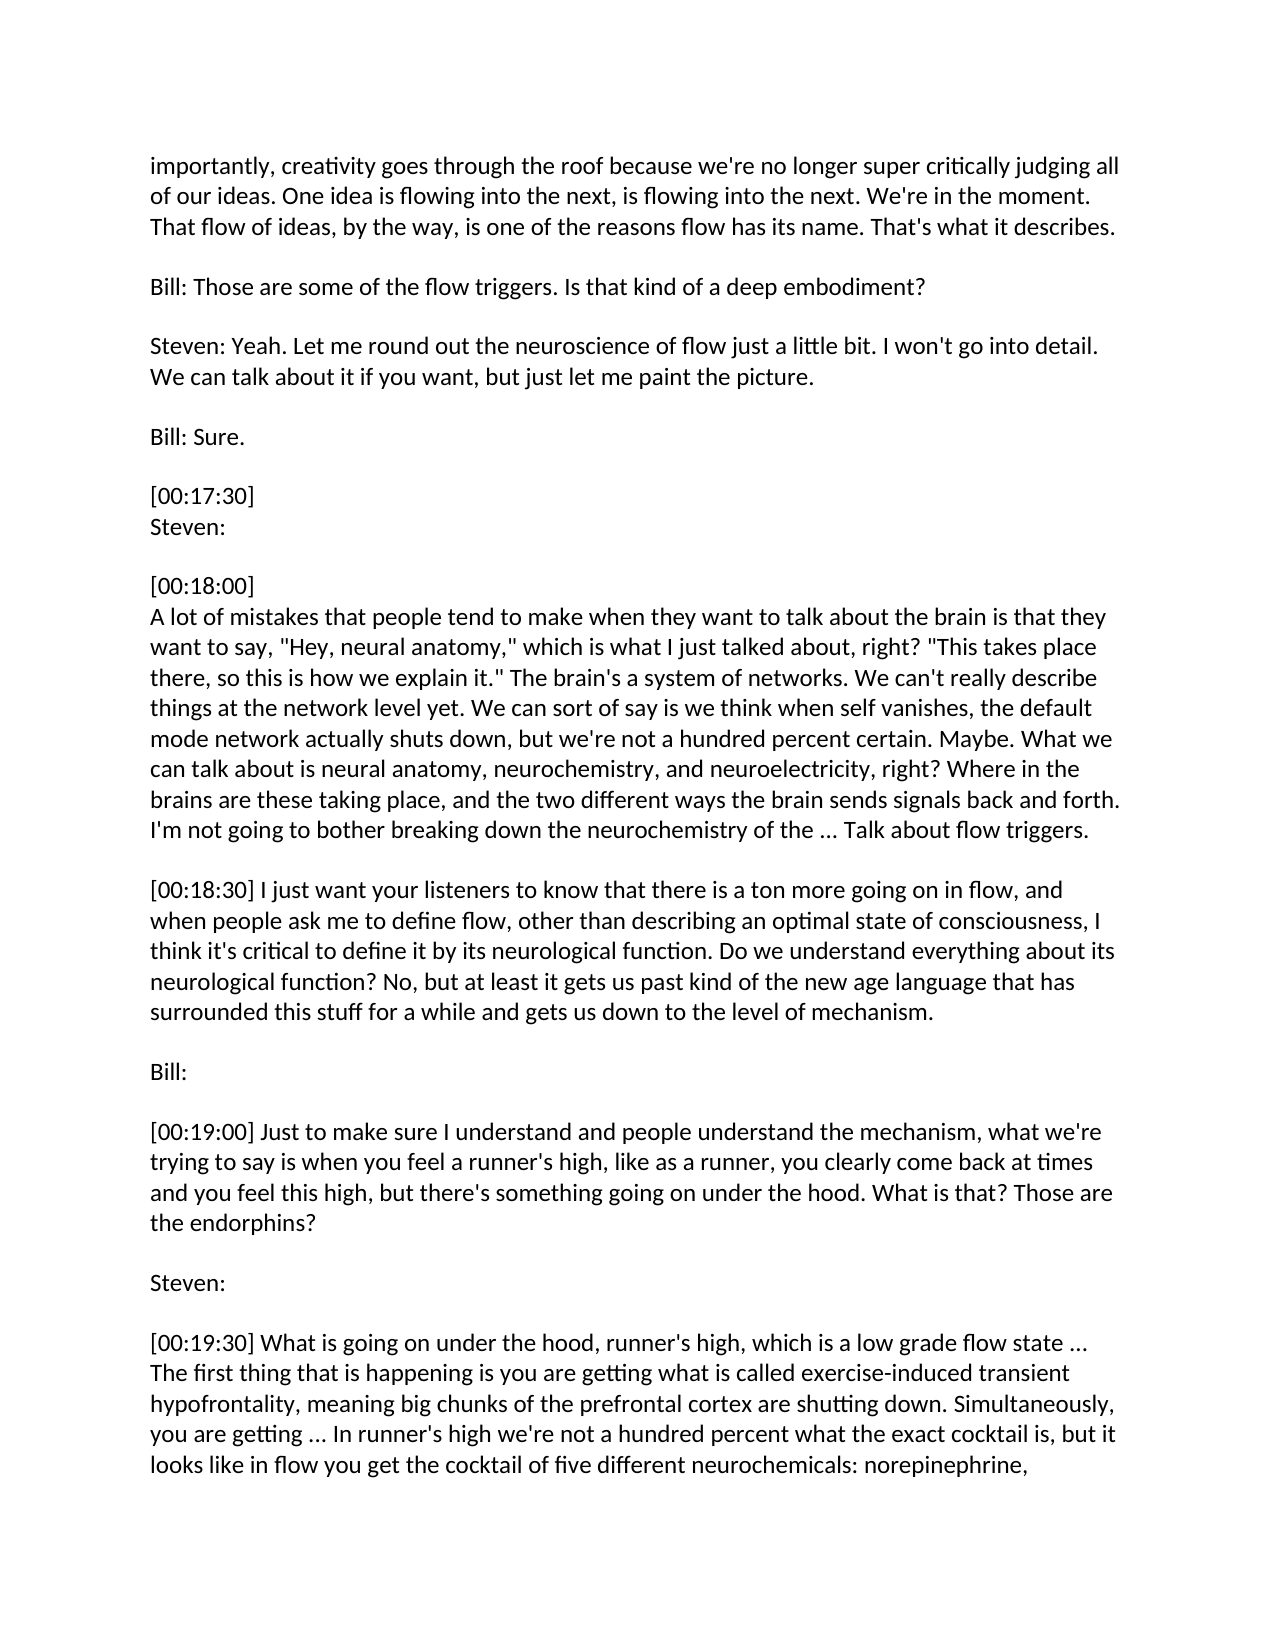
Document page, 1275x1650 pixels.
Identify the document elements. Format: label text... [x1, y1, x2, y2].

text Steven: [150, 1267, 1125, 1298]
text Bill: Sure. [150, 421, 1125, 451]
text Bill: [150, 1056, 1125, 1087]
text Steven: Yeah. Let me round out the neuroscience of flow just a little bit. I won't go into detail. We can talk about it if you want, but just let me paint the picture. [150, 330, 1125, 391]
text Bill: Those are some of the flow triggers. Is that kind of a deep embodiment? [150, 271, 1125, 301]
text [00:18:30] I just want your listeners to know that there is a ton more going on in flow, and when people ask me to define flow, other than describing an optimal state of consciousness, I think it's critical to define it by its neurological function. Do we understand everything about its neurological function? No, but at least it gets us past kind of the new age language that has surrounded this stuff for a while and gets us down to the level of mechanism. [150, 874, 1125, 1027]
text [150, 1327, 1125, 1479]
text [150, 150, 1125, 242]
text [00:17:30] Steven: [150, 480, 1125, 541]
text [00:19:00] Just to make sure I understand and people understand the mechanism, what we're trying to say is when you feel a runner's high, like as a runner, you clearly come back at times and you feel this high, but there's something going on under the hood. What is that? Those are the endorphins? [150, 1116, 1125, 1238]
text [00:18:00] A lot of mistakes that people tend to make when they want to talk about the brain is that they want to say, "Hey, neural anatomy," which is what I just talked about, right? "This takes place there, so this is how we explain it." The brain's a system of networks. We can't really describe things at the network level yet. We can sort of say is we think when self vanishes, the default mode network actually shuts down, but we're not a hundred percent certain. Maybe. What we can talk about is neural anatomy, neurochemistry, and neuroelectricity, right? Where in the brains are these taking place, and the two different ways the brain sends signals back and forth. I'm not going to bother breaking down the neurochemistry of the ... Talk about flow triggers. [150, 571, 1125, 845]
